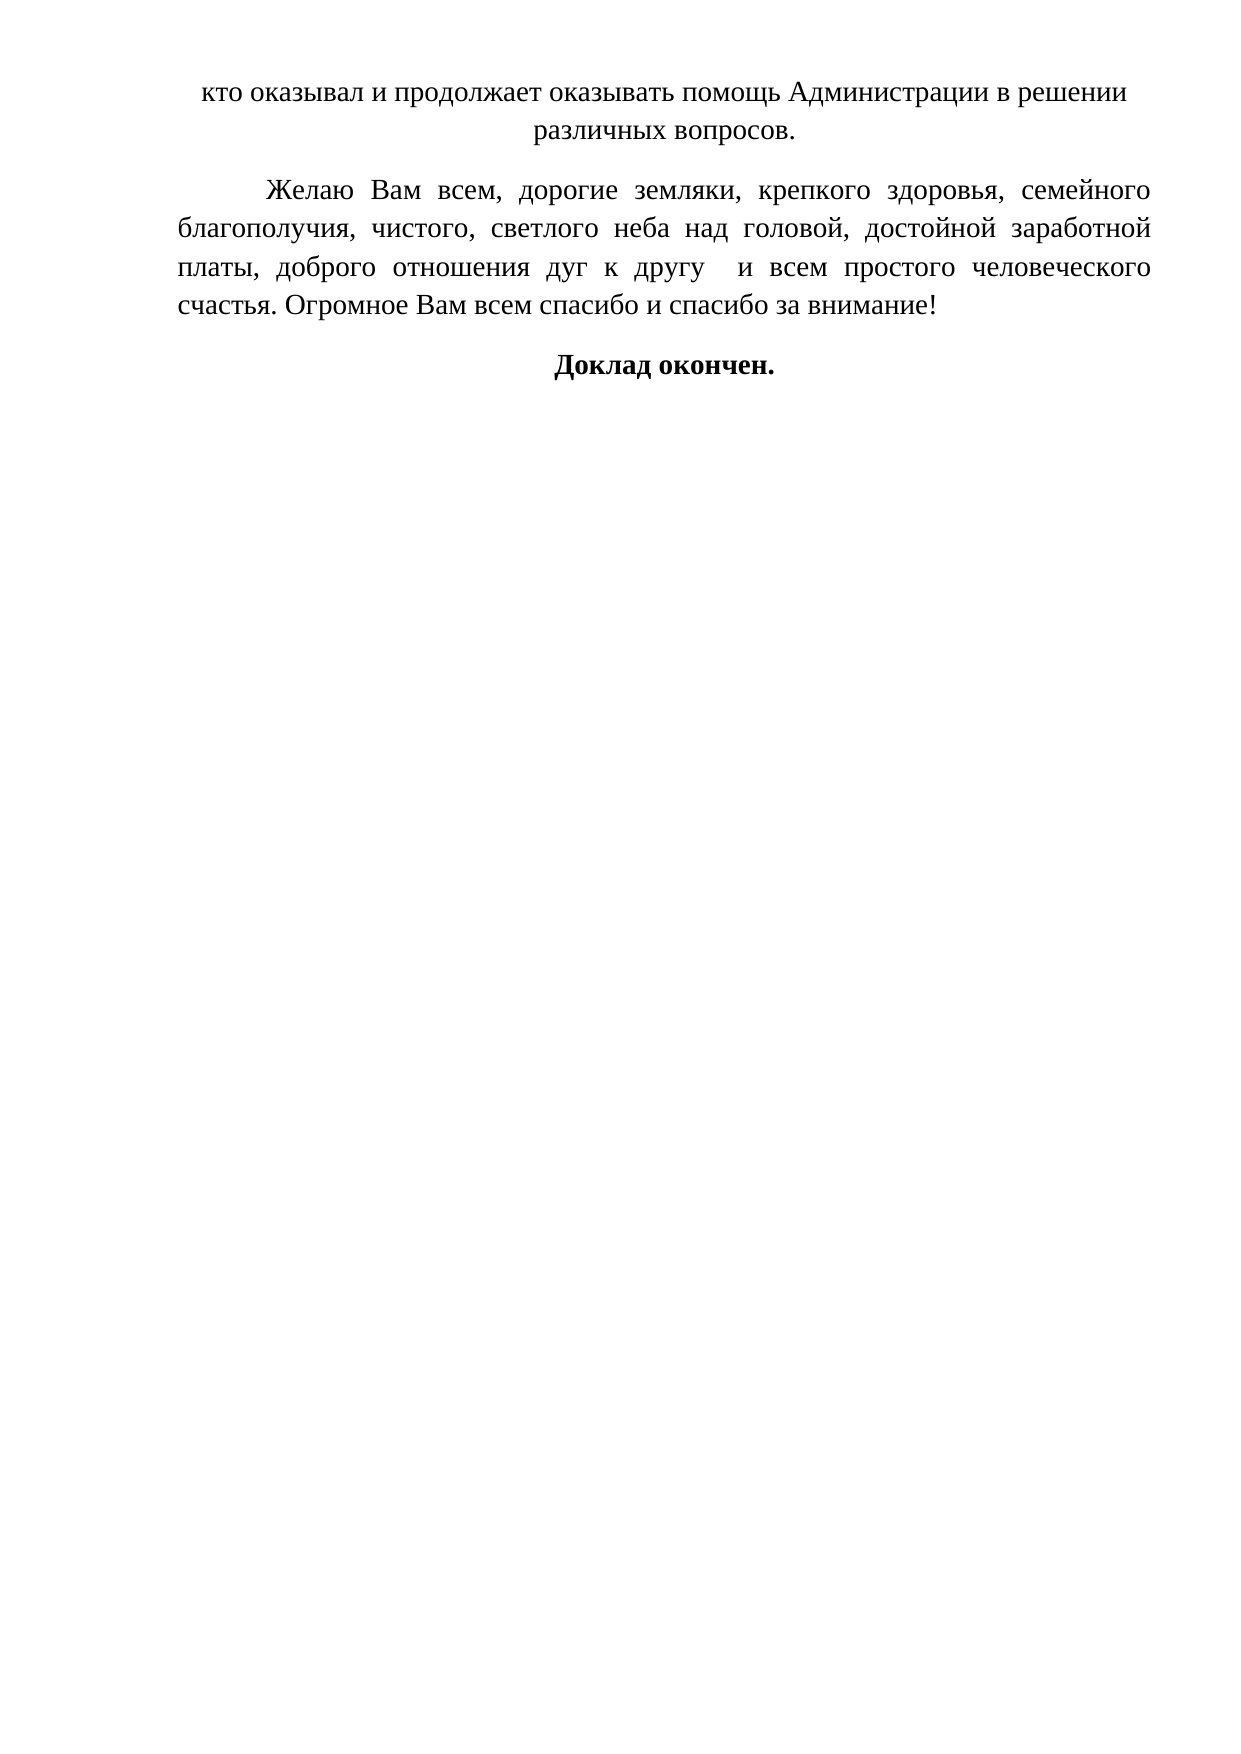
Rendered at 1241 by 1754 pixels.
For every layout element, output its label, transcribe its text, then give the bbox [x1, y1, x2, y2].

text Доклад окончен. [177, 347, 1152, 380]
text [177, 74, 1152, 146]
text Желаю Вам всем, дорогие земляки, крепкого здоровья, семейного благополучия, чистого, светлого неба над головой, достойной заработной платы, доброго отношения дуг к другу и всем простого человеческого счастья. Огромное Вам всем спасибо и спасибо за внимание! [177, 172, 1152, 321]
